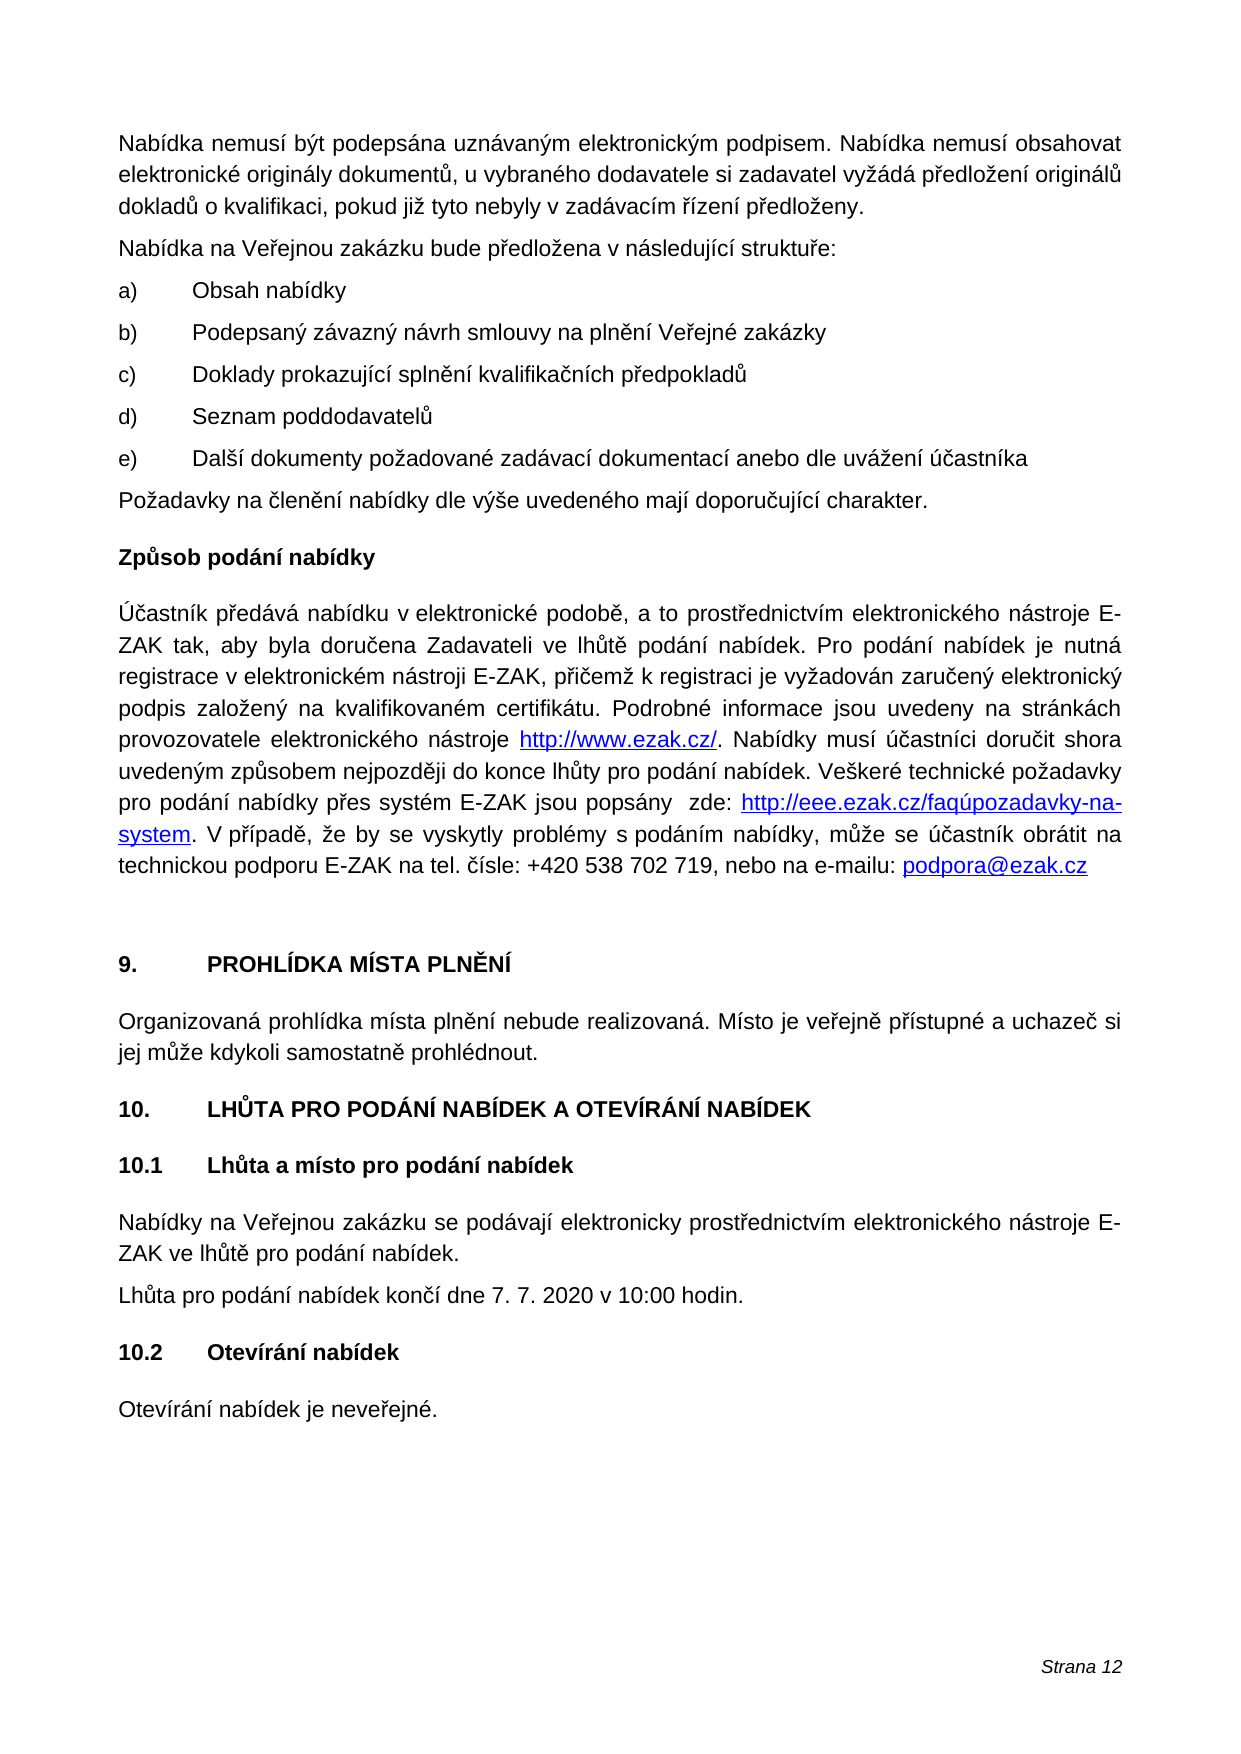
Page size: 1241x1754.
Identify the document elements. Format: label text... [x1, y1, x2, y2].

text Nabídky na Veřejnou zakázku se podávají elektronicky prostřednictvím elektronického nástroje E-ZAK ve lhůtě pro podání nabídek. [118, 1209, 1122, 1267]
list Další dokumenty požadované zadávací dokumentací anebo dle uvážení účastníka [118, 445, 1122, 471]
list Doklady prokazující splnění kvalifikačních předpokladů [118, 361, 1122, 387]
text Požadavky na členění nabídky dle výše uvedeného mají doporučující charakter. [118, 487, 1122, 513]
text PROHLÍDKA MÍSTA PLNĚNÍ [118, 951, 1122, 977]
text Nabídka na Veřejnou zakázku bude předložena v následující struktuře: [118, 235, 1122, 261]
list Způsob podání nabídky [118, 543, 1122, 570]
list Seznam poddodavatelů [118, 403, 1122, 429]
text Účastník předává nabídku v elektronické podobě, a to prostřednictvím elektronického nástroje E-ZAK tak, aby byla doručena Zadavateli ve lhůtě podání nabídek. Pro podání nabídek je nutná registrace v elektronickém nástroji E-ZAK, přičemž k registraci je vyžadován zaručený elektronický podpis založený na kvalifikovaném certifikátu. Podrobné informace jsou uvedeny na stránkách provozovatele elektronického nástroje http://www.ezak.cz/. Nabídky musí účastníci doručit shora uvedeným způsobem nejpozději do konce lhůty pro podání nabídek. Veškeré technické požadavky pro podání nabídky přes systém E-ZAK jsou popsány zde: http://eee.ezak.cz/faqúpozadavky-na-system. V případě, že by se vyskytly problémy s podáním nabídky, může se účastník obrátit na technickou podporu E-ZAK na tel. čísle: +420 538 702 719, nebo na e-mailu: podpora@ezak.cz [118, 600, 1122, 879]
list Podepsaný závazný návrh smlouvy na plnění Veřejné zakázky [118, 319, 1122, 345]
list Obsah nabídky [118, 277, 1122, 303]
text Otevírání nabídek [118, 1339, 1122, 1365]
text Organizovaná prohlídka místa plnění nebude realizovaná. Místo je veřejně přístupné a uchazeč si jej může kdykoli samostatně prohlédnout. [118, 1008, 1122, 1066]
text Nabídka nemusí být podepsána uznávaným elektronickým podpisem. Nabídka nemusí obsahovat elektronické originály dokumentů, u vybraného dodavatele si zadavatel vyžádá předložení originálů dokladů o kvalifikaci, pokud již tyto nebyly v zadávacím řízení předloženy. [118, 130, 1122, 219]
text Lhůta a místo pro podání nabídek [118, 1152, 1122, 1179]
text LHŮTA PRO PODÁNÍ NABÍDEK A OTEVÍRÁNÍ NABÍDEK [118, 1096, 1122, 1122]
text Lhůta pro podání nabídek končí dne 7. 7. 2020 v 10:00 hodin. [118, 1282, 1122, 1309]
text Otevírání nabídek je neveřejné. [118, 1396, 1122, 1422]
